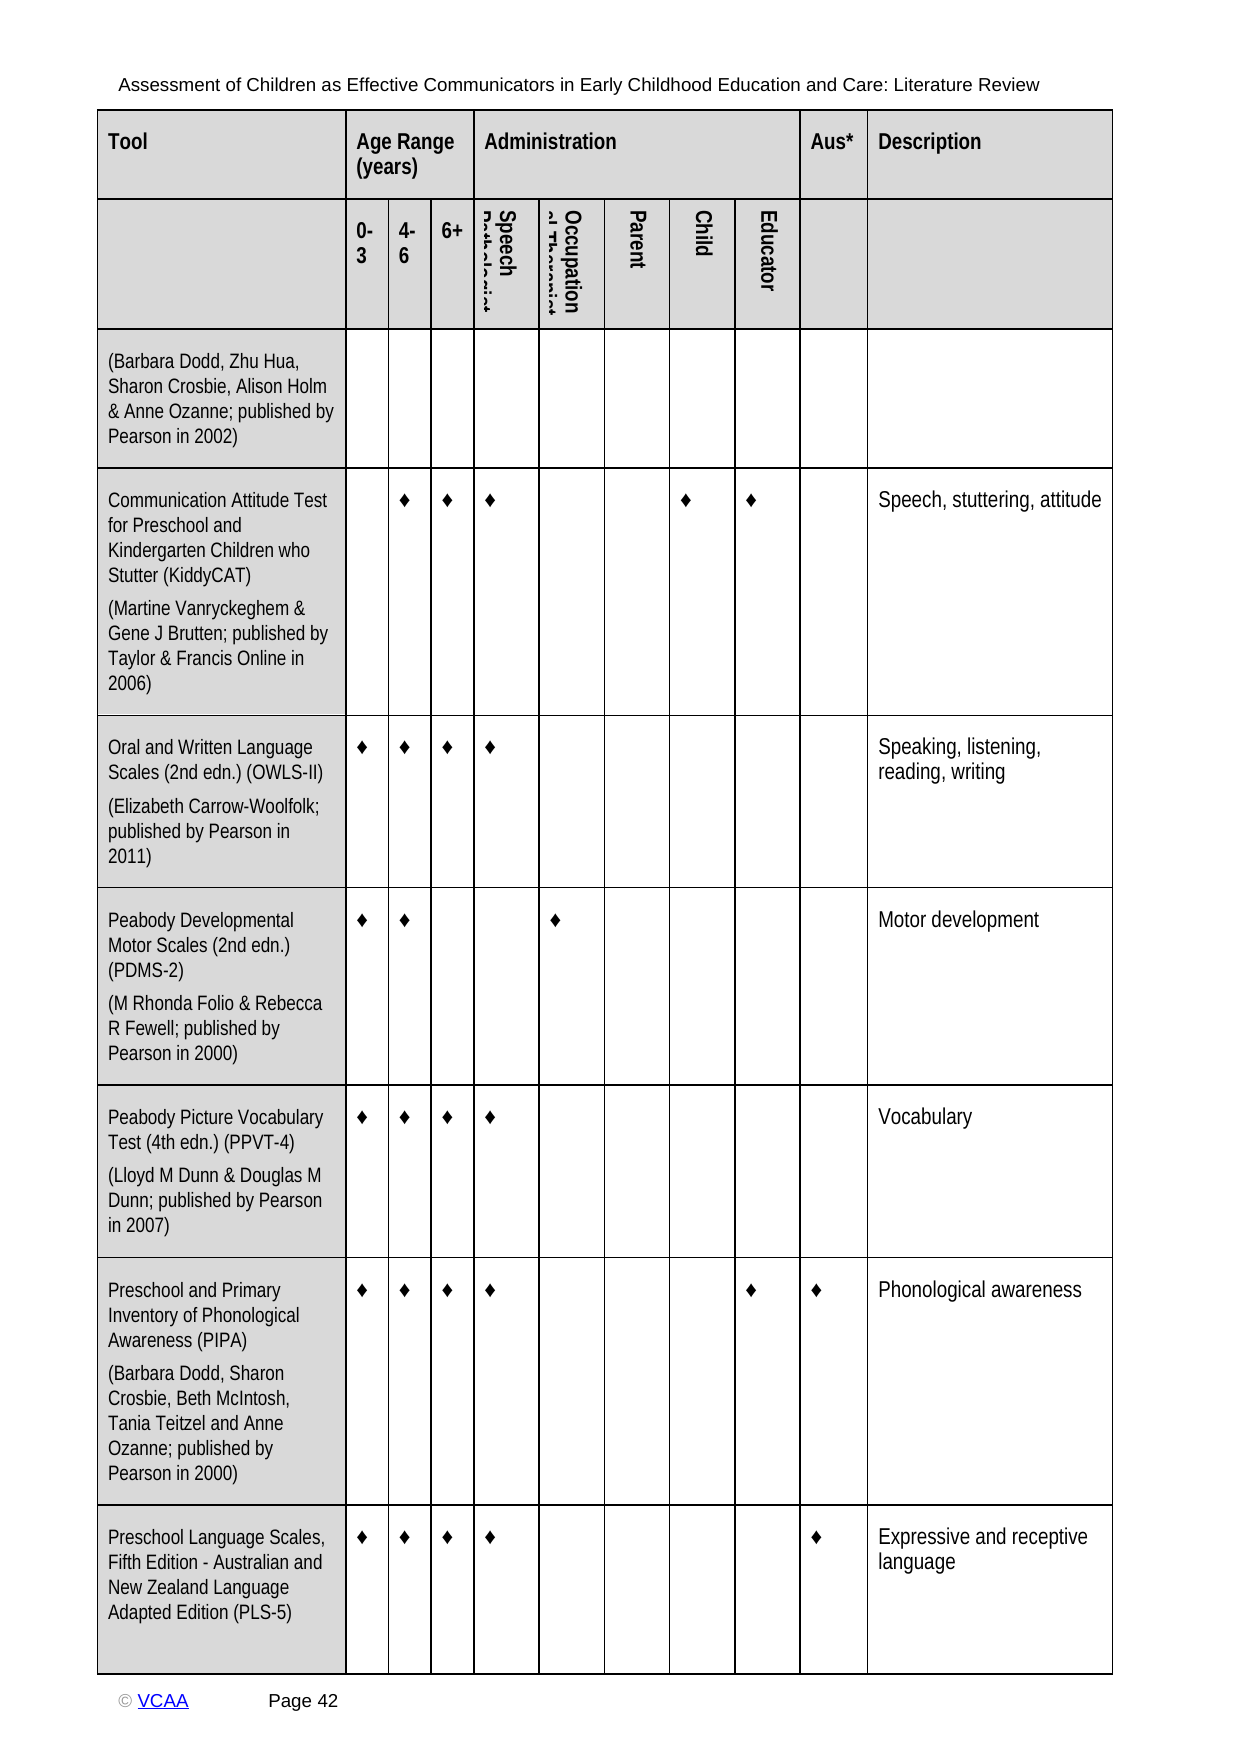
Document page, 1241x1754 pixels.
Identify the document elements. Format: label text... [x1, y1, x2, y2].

table_cell ♦ [432, 716, 473, 887]
table_cell ♦ [389, 469, 430, 714]
table_cell [540, 1506, 604, 1673]
table_cell ♦ [432, 1086, 473, 1257]
table_header Age Range (years) [347, 111, 473, 198]
table_cell ♦ [475, 1258, 538, 1504]
table_cell ♦ [347, 888, 388, 1084]
table_cell Parent [605, 200, 669, 328]
table_cell [605, 330, 669, 467]
table_cell [670, 1506, 734, 1673]
table_cell ♦ [801, 1506, 867, 1673]
table_cell [605, 888, 669, 1084]
table_cell Speech, stuttering, attitude [868, 469, 1112, 714]
table_cell [98, 200, 345, 328]
table_cell ♦ [389, 1258, 430, 1504]
table_cell [432, 888, 473, 1084]
table_cell [540, 330, 604, 467]
table_cell Educator [736, 200, 799, 328]
table_cell ♦ [389, 1086, 430, 1257]
table_cell ♦ [475, 1506, 538, 1673]
table_cell 4-6 [389, 200, 430, 328]
table_cell ♦ [801, 1258, 867, 1504]
table_cell ♦ [347, 716, 388, 887]
table_cell [670, 1086, 734, 1257]
table_cell ♦ [432, 330, 473, 467]
table_cell ♦ [475, 716, 538, 887]
table_cell ♦ [432, 1506, 473, 1673]
table_cell [475, 888, 538, 1084]
table_cell [801, 200, 867, 328]
table_cell Peabody Developmental Motor Scales (2nd edn.) (PDMS-2) (M Rhonda Folio & Rebecca R Fewell; published by Pearson in 2000) [98, 888, 345, 1084]
table_cell [801, 888, 867, 1084]
table_cell ♦ [347, 1506, 388, 1673]
table_cell Child [670, 200, 734, 328]
table_header Description [868, 111, 1112, 198]
table_cell [670, 1258, 734, 1504]
table_cell ♦ [736, 469, 799, 714]
table_cell Vocabulary [868, 1086, 1112, 1257]
table_cell [736, 1506, 799, 1673]
table_cell [801, 1086, 867, 1257]
table_cell [540, 716, 604, 887]
table_cell Occupational Therapist [540, 200, 604, 328]
table_cell [801, 469, 867, 714]
table_cell [540, 469, 604, 714]
table_header Administration [475, 111, 799, 198]
table_cell [670, 716, 734, 887]
table_cell ♦ [347, 1258, 388, 1504]
table_cell Preschool and Primary Inventory of Phonological Awareness (PIPA) (Barbara Dodd, Sharon Crosbie, Beth McIntosh, Tania Teitzel and Anne Ozanne; published by Pearson in 2000) [98, 1258, 345, 1504]
table_cell [670, 330, 734, 467]
table_header Tool [98, 111, 345, 198]
table_cell ♦ [347, 1086, 388, 1257]
table_cell 0-3 [347, 200, 388, 328]
table_cell [670, 888, 734, 1084]
table_cell Oral and Written Language Scales (2nd edn.) (OWLS-II) (Elizabeth Carrow-Woolfolk; published by Pearson in 2011) [98, 716, 345, 887]
table_cell [347, 469, 388, 714]
table_cell Motor development [868, 888, 1112, 1084]
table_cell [98, 330, 345, 467]
table_cell [736, 330, 799, 467]
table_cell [98, 1506, 345, 1673]
table_cell ♦ [389, 1506, 430, 1673]
table_cell [605, 716, 669, 887]
table_cell Speaking, listening, reading, writing [868, 716, 1112, 887]
table_cell [801, 330, 867, 467]
table_cell ♦ [475, 330, 538, 467]
table_cell [605, 1086, 669, 1257]
table_cell ♦ [736, 1258, 799, 1504]
table_cell [736, 1086, 799, 1257]
table_cell ♦ [389, 888, 430, 1084]
table_cell [736, 716, 799, 887]
table_cell Communication Attitude Test for Preschool and Kindergarten Children who Stutter (KiddyCAT) (Martine Vanryckeghem & Gene J Brutten; published by Taylor & Francis Online in 2006) [98, 469, 345, 714]
table_cell [605, 1258, 669, 1504]
table_cell ♦ [475, 469, 538, 714]
table_cell ♦ [670, 469, 734, 714]
table_cell ♦ [475, 1086, 538, 1257]
table_cell [540, 1086, 604, 1257]
table_cell Phonological awareness [868, 1258, 1112, 1504]
table_cell ♦ [389, 330, 430, 467]
table_cell [605, 469, 669, 714]
table_cell [605, 1506, 669, 1673]
table_cell [736, 888, 799, 1084]
table_cell ♦ [389, 716, 430, 887]
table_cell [868, 330, 1112, 467]
table_cell Peabody Picture Vocabulary Test (4th edn.) (PPVT-4) (Lloyd M Dunn & Douglas M Dunn; published by Pearson in 2007) [98, 1086, 345, 1257]
table_header Aus* [801, 111, 867, 198]
table_cell [801, 716, 867, 887]
table_cell Expressive and receptive language [868, 1506, 1112, 1673]
table_cell [540, 1258, 604, 1504]
table_cell ♦ [432, 469, 473, 714]
table_cell 6+ [432, 200, 473, 328]
table_cell ♦ [540, 888, 604, 1084]
table_cell ♦ [432, 1258, 473, 1504]
table_cell Speech Pathologist [475, 200, 538, 328]
table_cell ♦ [347, 330, 388, 467]
table_cell [868, 200, 1112, 328]
